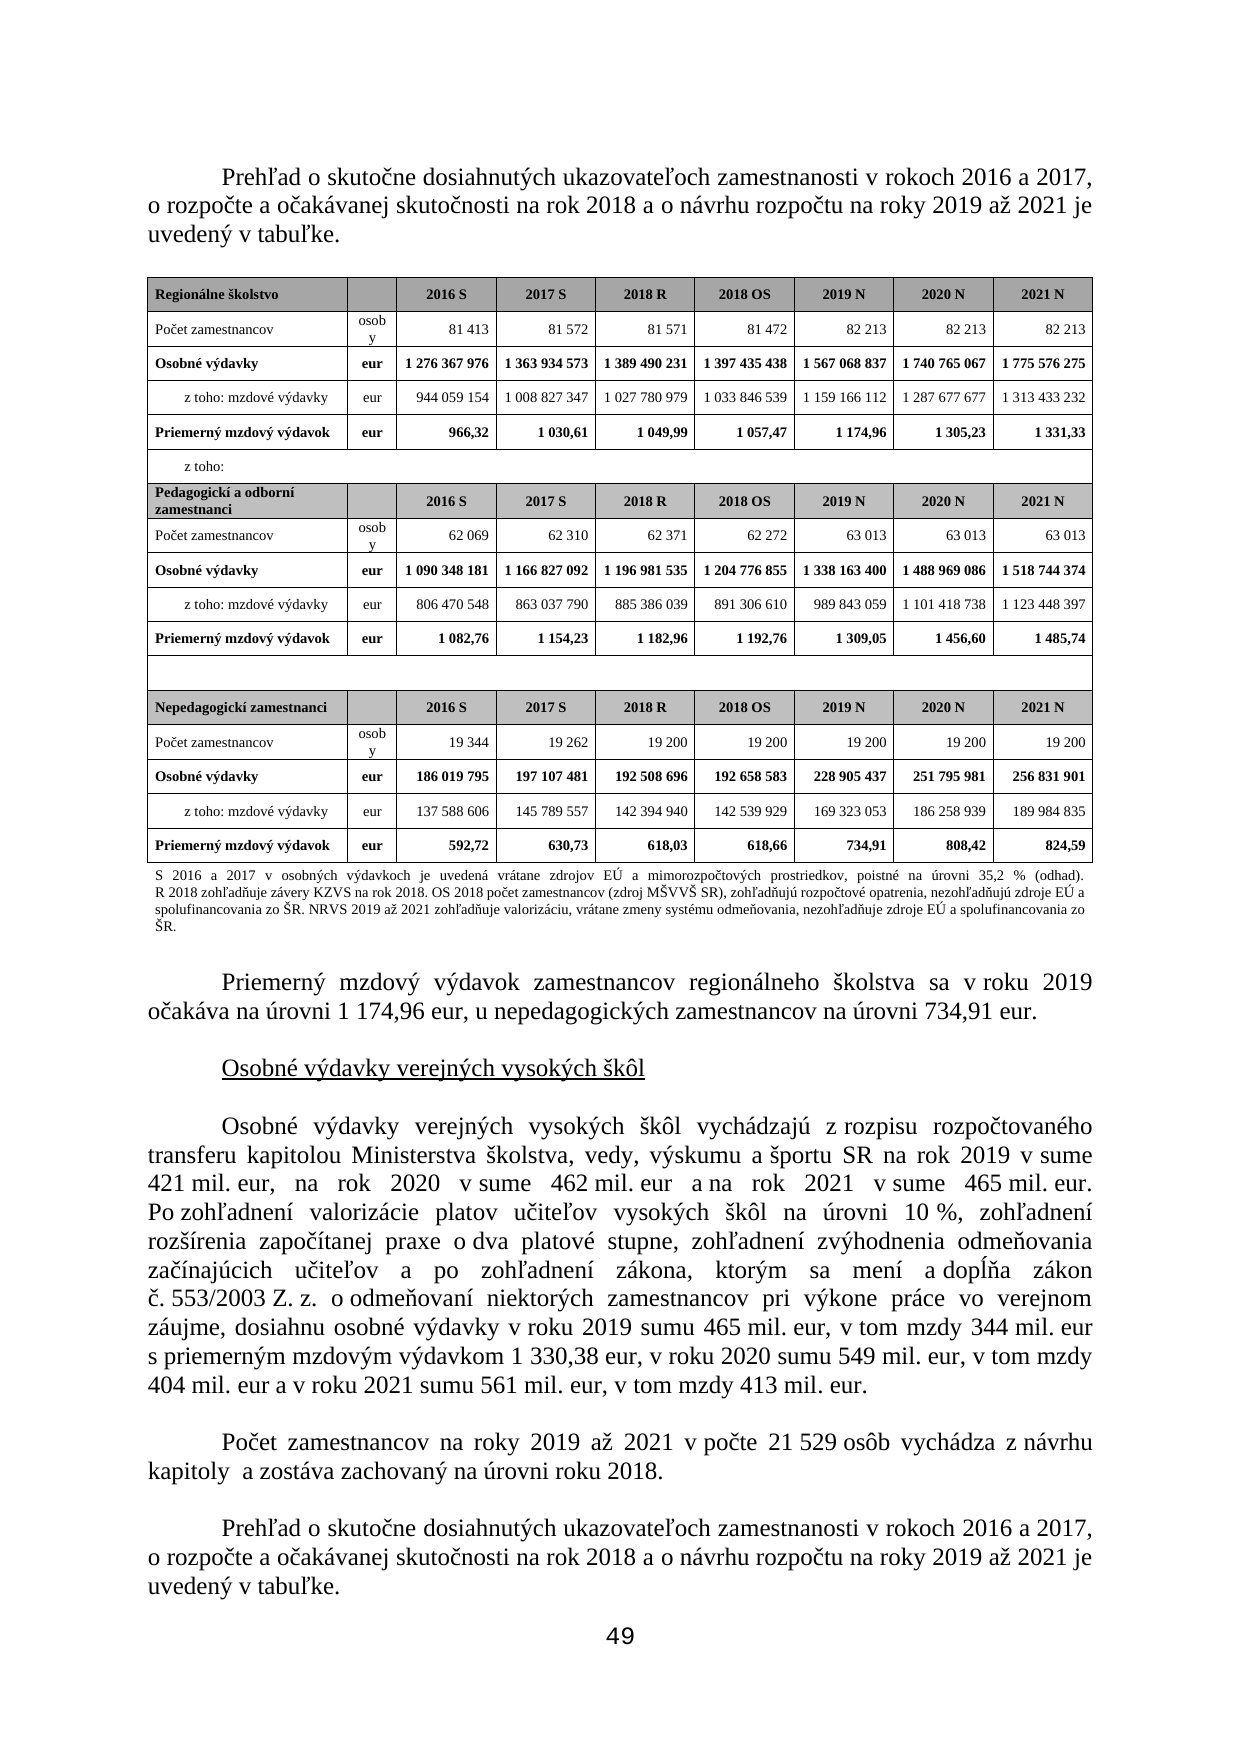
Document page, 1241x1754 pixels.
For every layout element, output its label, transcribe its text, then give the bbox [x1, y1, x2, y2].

text Prehľad o skutočne dosiahnutých ukazovateľoch zamestnanosti v rokoch 2016 a 2017, o rozpočte a očakávanej skutočnosti na rok 2018 a o návrhu rozpočtu na roky 2019 až 2021 je uvedený v tabuľke. [148, 1513, 1093, 1600]
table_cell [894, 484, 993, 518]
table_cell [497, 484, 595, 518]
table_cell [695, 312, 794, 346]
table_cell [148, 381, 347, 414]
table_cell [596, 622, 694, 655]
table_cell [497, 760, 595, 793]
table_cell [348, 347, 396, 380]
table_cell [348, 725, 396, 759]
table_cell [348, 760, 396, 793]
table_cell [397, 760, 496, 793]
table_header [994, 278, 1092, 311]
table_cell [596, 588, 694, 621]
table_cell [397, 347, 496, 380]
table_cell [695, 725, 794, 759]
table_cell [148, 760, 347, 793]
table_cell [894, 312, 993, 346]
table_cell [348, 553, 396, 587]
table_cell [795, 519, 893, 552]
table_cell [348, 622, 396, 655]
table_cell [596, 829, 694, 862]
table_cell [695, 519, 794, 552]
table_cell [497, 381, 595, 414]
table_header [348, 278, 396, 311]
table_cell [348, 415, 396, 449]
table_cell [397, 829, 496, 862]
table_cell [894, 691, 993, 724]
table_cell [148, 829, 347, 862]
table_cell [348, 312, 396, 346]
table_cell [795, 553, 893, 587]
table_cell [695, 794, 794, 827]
text Osobné výdavky verejných vysokých škôl [148, 1053, 1093, 1082]
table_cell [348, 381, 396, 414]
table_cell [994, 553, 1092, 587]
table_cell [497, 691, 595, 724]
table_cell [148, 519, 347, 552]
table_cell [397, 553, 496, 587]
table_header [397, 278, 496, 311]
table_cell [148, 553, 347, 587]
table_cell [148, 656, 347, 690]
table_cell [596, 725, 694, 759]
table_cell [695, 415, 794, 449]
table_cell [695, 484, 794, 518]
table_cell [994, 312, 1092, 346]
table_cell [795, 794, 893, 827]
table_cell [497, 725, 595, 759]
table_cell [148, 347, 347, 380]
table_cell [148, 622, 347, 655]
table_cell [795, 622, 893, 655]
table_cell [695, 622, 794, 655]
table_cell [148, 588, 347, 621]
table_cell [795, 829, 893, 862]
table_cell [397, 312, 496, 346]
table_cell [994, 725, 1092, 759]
text Počet zamestnancov na roky 2019 až 2021 v počte 21 529 osôb vychádza z návrhu kapitoly a zostáva zachovaný na úrovni roku 2018. [148, 1427, 1093, 1485]
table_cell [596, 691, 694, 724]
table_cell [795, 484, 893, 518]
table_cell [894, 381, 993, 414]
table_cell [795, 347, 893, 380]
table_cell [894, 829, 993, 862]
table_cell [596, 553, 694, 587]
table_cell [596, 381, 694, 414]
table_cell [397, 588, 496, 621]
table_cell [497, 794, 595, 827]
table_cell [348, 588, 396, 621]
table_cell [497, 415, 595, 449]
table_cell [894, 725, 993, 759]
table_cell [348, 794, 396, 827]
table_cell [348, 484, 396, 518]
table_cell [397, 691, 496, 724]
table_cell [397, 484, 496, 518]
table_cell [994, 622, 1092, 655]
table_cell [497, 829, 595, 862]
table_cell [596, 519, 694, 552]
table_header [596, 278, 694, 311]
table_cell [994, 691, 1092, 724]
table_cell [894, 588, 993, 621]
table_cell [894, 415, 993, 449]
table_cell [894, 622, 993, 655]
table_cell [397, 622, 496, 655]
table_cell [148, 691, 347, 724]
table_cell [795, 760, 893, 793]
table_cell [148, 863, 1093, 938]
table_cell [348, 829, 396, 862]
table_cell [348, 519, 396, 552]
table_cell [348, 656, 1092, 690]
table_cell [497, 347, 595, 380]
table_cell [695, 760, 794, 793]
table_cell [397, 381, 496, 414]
text Priemerný mzdový výdavok zamestnancov regionálneho školstva sa v roku 2019 očakáva na úrovni 1 174,96 eur, u nepedagogických zamestnancov na úrovni 734,91 eur. [148, 967, 1093, 1025]
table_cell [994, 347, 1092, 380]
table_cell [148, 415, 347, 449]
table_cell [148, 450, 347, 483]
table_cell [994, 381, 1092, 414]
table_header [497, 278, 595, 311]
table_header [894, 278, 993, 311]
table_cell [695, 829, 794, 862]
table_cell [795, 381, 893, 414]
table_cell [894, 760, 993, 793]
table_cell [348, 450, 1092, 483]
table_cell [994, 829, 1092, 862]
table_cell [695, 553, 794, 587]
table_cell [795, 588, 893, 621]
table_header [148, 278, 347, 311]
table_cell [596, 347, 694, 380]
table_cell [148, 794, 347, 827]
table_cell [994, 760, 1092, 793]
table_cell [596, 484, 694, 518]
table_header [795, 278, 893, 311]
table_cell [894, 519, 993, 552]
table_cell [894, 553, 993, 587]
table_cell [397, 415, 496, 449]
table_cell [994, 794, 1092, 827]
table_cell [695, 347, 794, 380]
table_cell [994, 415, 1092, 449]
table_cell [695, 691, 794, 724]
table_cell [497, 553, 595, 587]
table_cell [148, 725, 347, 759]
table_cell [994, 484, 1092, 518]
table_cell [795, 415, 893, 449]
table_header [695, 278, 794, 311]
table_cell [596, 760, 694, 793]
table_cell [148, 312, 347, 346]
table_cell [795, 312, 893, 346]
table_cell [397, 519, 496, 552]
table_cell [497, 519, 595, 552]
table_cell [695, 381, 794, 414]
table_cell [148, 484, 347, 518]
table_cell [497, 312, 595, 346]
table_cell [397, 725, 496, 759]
text Prehľad o skutočne dosiahnutých ukazovateľoch zamestnanosti v rokoch 2016 a 2017, o rozpočte a očakávanej skutočnosti na rok 2018 a o návrhu rozpočtu na roky 2019 až 2021 je uvedený v tabuľke. [148, 162, 1093, 248]
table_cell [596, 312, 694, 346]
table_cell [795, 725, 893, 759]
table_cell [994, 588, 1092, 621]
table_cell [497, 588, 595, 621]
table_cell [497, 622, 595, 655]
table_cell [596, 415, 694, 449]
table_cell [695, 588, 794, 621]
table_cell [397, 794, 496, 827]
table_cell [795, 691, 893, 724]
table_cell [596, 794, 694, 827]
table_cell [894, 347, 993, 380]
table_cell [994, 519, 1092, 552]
text Osobné výdavky verejných vysokých škôl vychádzajú z rozpisu rozpočtovaného transferu kapitolou Ministerstva školstva, vedy, výskumu a športu SR na rok 2019 v sume 421 mil. eur, na rok 2020 v sume 462 mil. eur a na rok 2021 v sume 465 mil. eur. Po zohľadnení valorizácie platov učiteľov vysokých škôl na úrovni 10 %, zohľadnení rozšírenia započítanej praxe o dva platové stupne, zohľadnení zvýhodnenia odmeňovania začínajúcich učiteľov a po zohľadnení zákona, ktorým sa mení a dopĺňa zákon č. 553/2003 Z. z. o odmeňovaní niektorých zamestnancov pri výkone práce vo verejnom záujme, dosiahnu osobné výdavky v roku 2019 sumu 465 mil. eur, v tom mzdy 344 mil. eur s priemerným mzdovým výdavkom 1 330,38 eur, v roku 2020 sumu 549 mil. eur, v tom mzdy 404 mil. eur a v roku 2021 sumu 561 mil. eur, v tom mzdy 413 mil. eur. [148, 1111, 1093, 1398]
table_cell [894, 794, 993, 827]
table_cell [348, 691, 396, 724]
